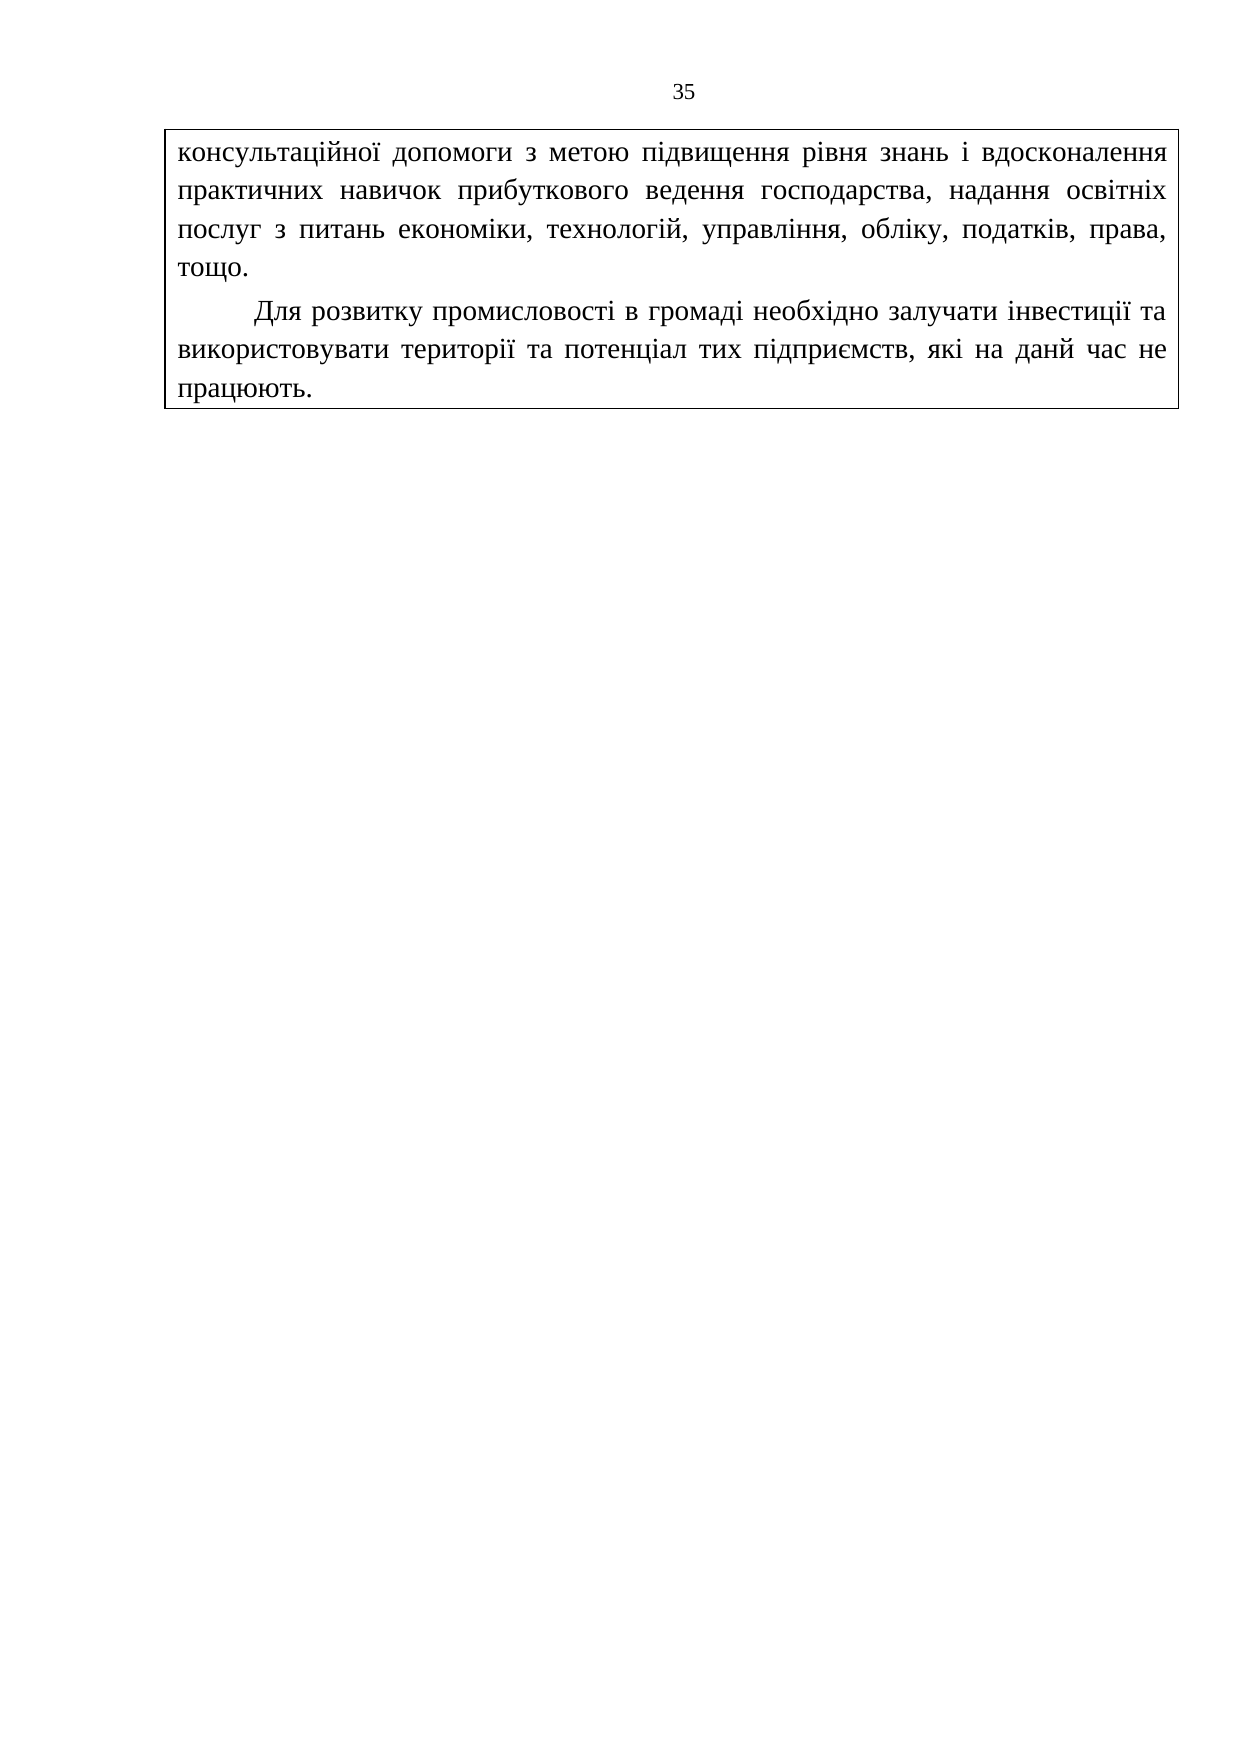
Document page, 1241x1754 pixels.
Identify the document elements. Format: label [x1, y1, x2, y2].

table_cell [166, 130, 1178, 407]
